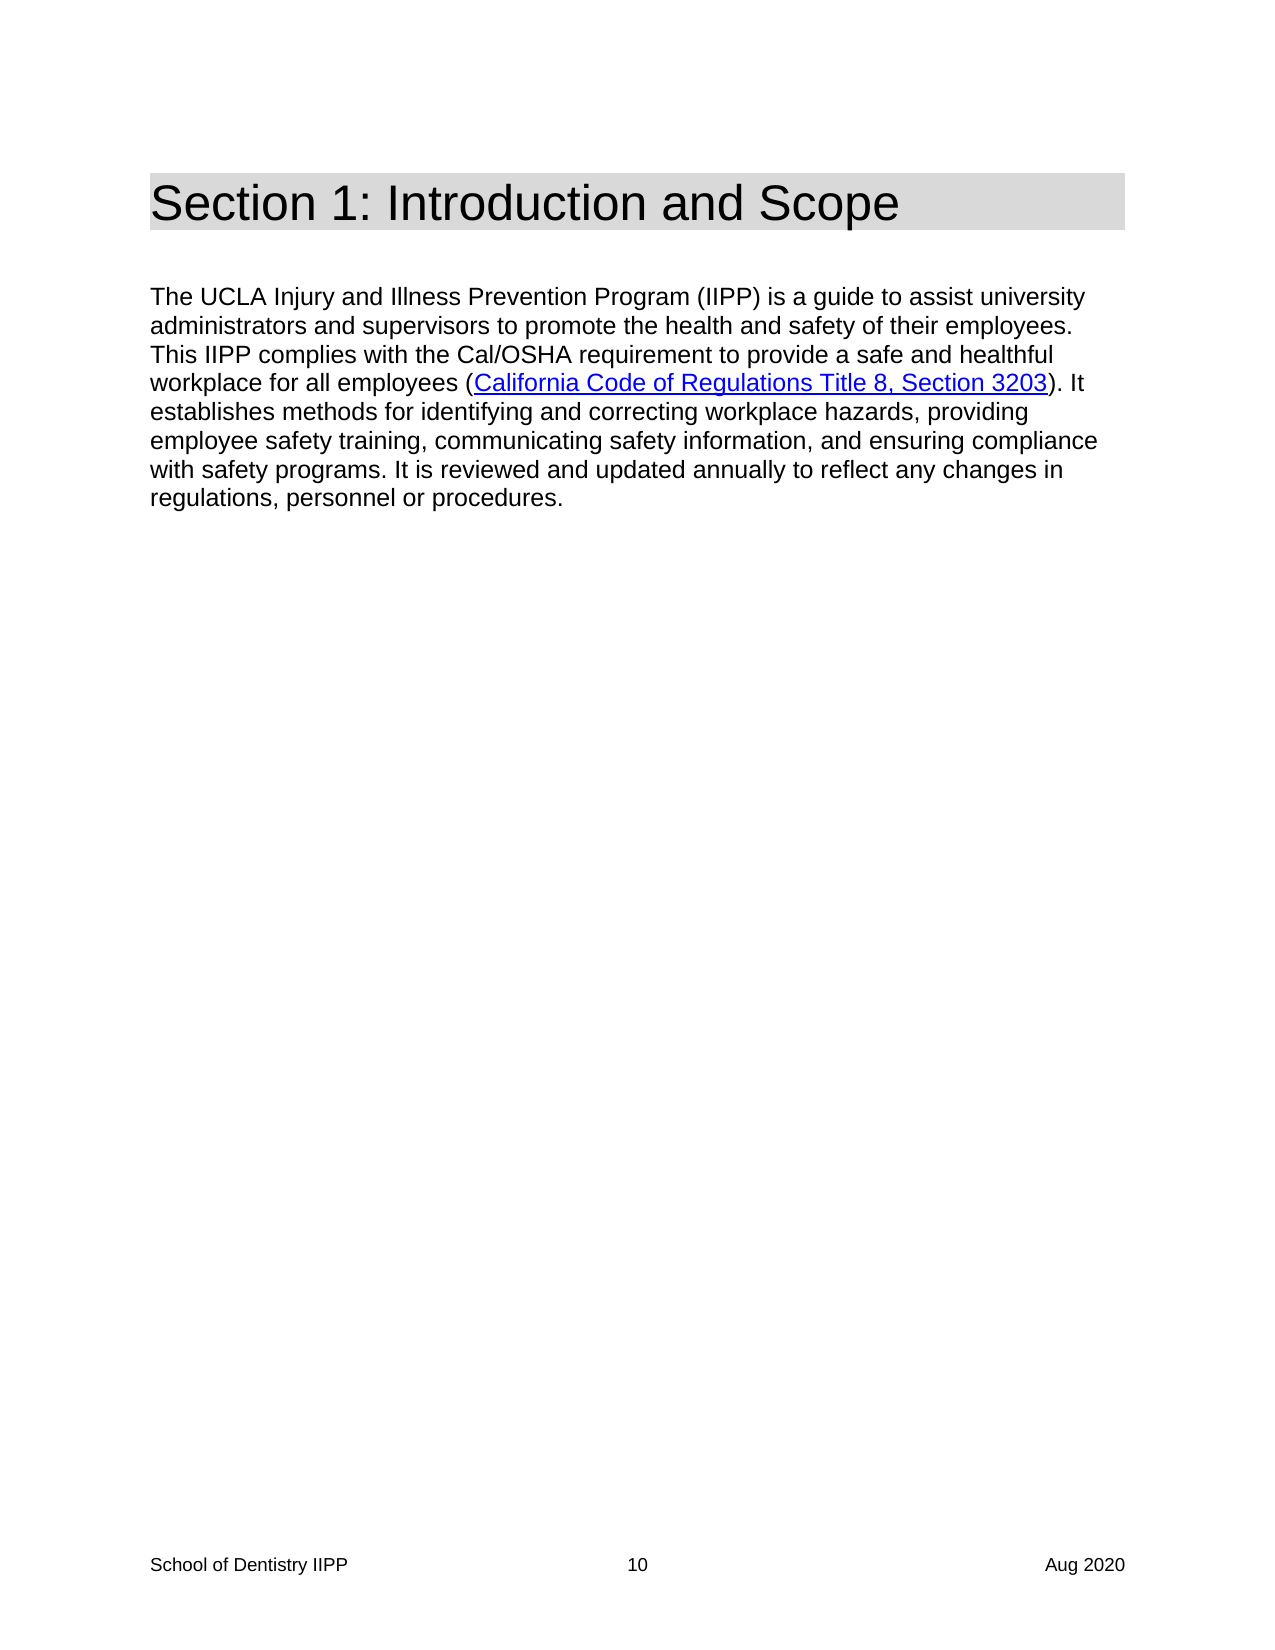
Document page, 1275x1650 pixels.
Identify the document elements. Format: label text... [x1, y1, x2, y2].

text The UCLA Injury and Illness Prevention Program (IIPP) is a guide to assist university administrators and supervisors to promote the health and safety of their employees. This IIPP complies with the Cal/OSHA requirement to provide a safe and healthful workplace for all employees (California Code of Regulations Title 8, Section 3203). It establishes methods for identifying and correcting workplace hazards, providing employee safety training, communicating safety information, and ensuring compliance with safety programs. It is reviewed and updated annually to reflect any changes in regulations, personnel or procedures. [150, 282, 1125, 512]
subtitle Introduction and Scope [150, 173, 1125, 230]
